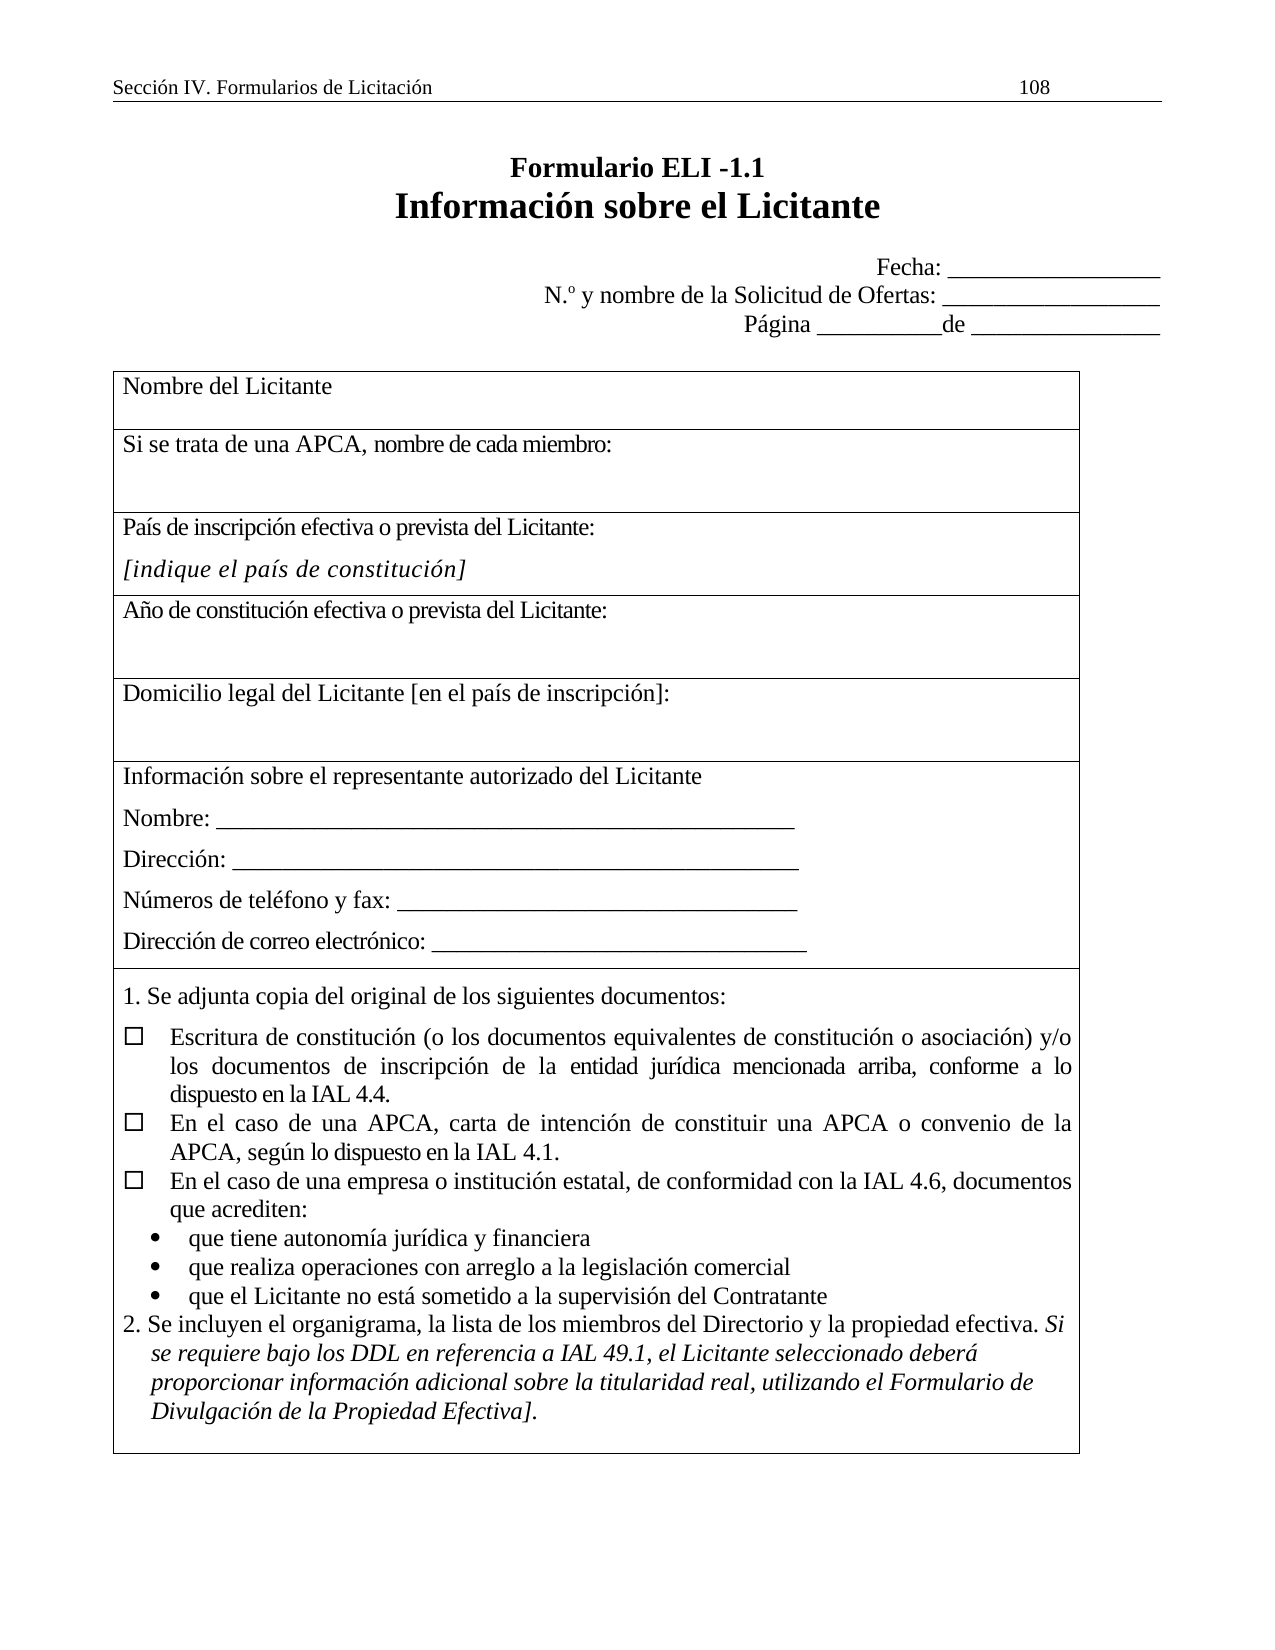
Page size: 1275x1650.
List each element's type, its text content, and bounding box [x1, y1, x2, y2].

table_header Nombre del Licitante [114, 372, 1079, 429]
table_cell Año de constitución efectiva o prevista del Licitante: [114, 596, 1079, 678]
table_cell 1. Se adjunta copia del original de los siguientes documentos: Escritura de constitución (o los documentos equivalentes de constitución o asociación) y/o los documentos de inscripción de la entidad jurídica mencionada arriba, conforme a lo dispuesto en la IAL 4.4. En el caso de una APCA, carta de intención de constituir una APCA o convenio de la APCA, según lo dispuesto en la IAL 4.1. En el caso de una empresa o institución estatal, de conformidad con la IAL 4.6, documentos que acrediten: que tiene autonomía jurídica y financiera que realiza operaciones con arreglo a la legislación comercial que el Licitante no está sometido a la supervisión del Contratante 2. Se incluyen el organigrama, la lista de los miembros del Directorio y la propiedad efectiva. Si se requiere bajo los DDL en referencia a IAL 49.1, el Licitante seleccionado deberá proporcionar información adicional sobre la titularidad real, utilizando el Formulario de Divulgación de la Propiedad Efectiva]. [114, 969, 1079, 1453]
table_cell Información sobre el representante autorizado del Licitante Nombre: _______________________________________________ Dirección: _____________________________________________ Números de teléfono y fax: ________________________________ Dirección de correo electrónico: ______________________________ [114, 762, 1079, 968]
table_cell País de inscripción efectiva o prevista del Licitante: [indique el país de constitución] [114, 513, 1079, 595]
text Fecha: _________________ N.o y nombre de la Solicitud de Ofertas: _________________ Página __________de _______________ [112, 252, 1162, 338]
subtitle Formulario ELI -1.1 [112, 150, 1162, 183]
table_cell Si se trata de una APCA, nombre de cada miembro: [114, 430, 1079, 512]
text Información sobre el Licitante [112, 183, 1162, 227]
table_cell Domicilio legal del Licitante [en el país de inscripción]: [114, 679, 1079, 761]
